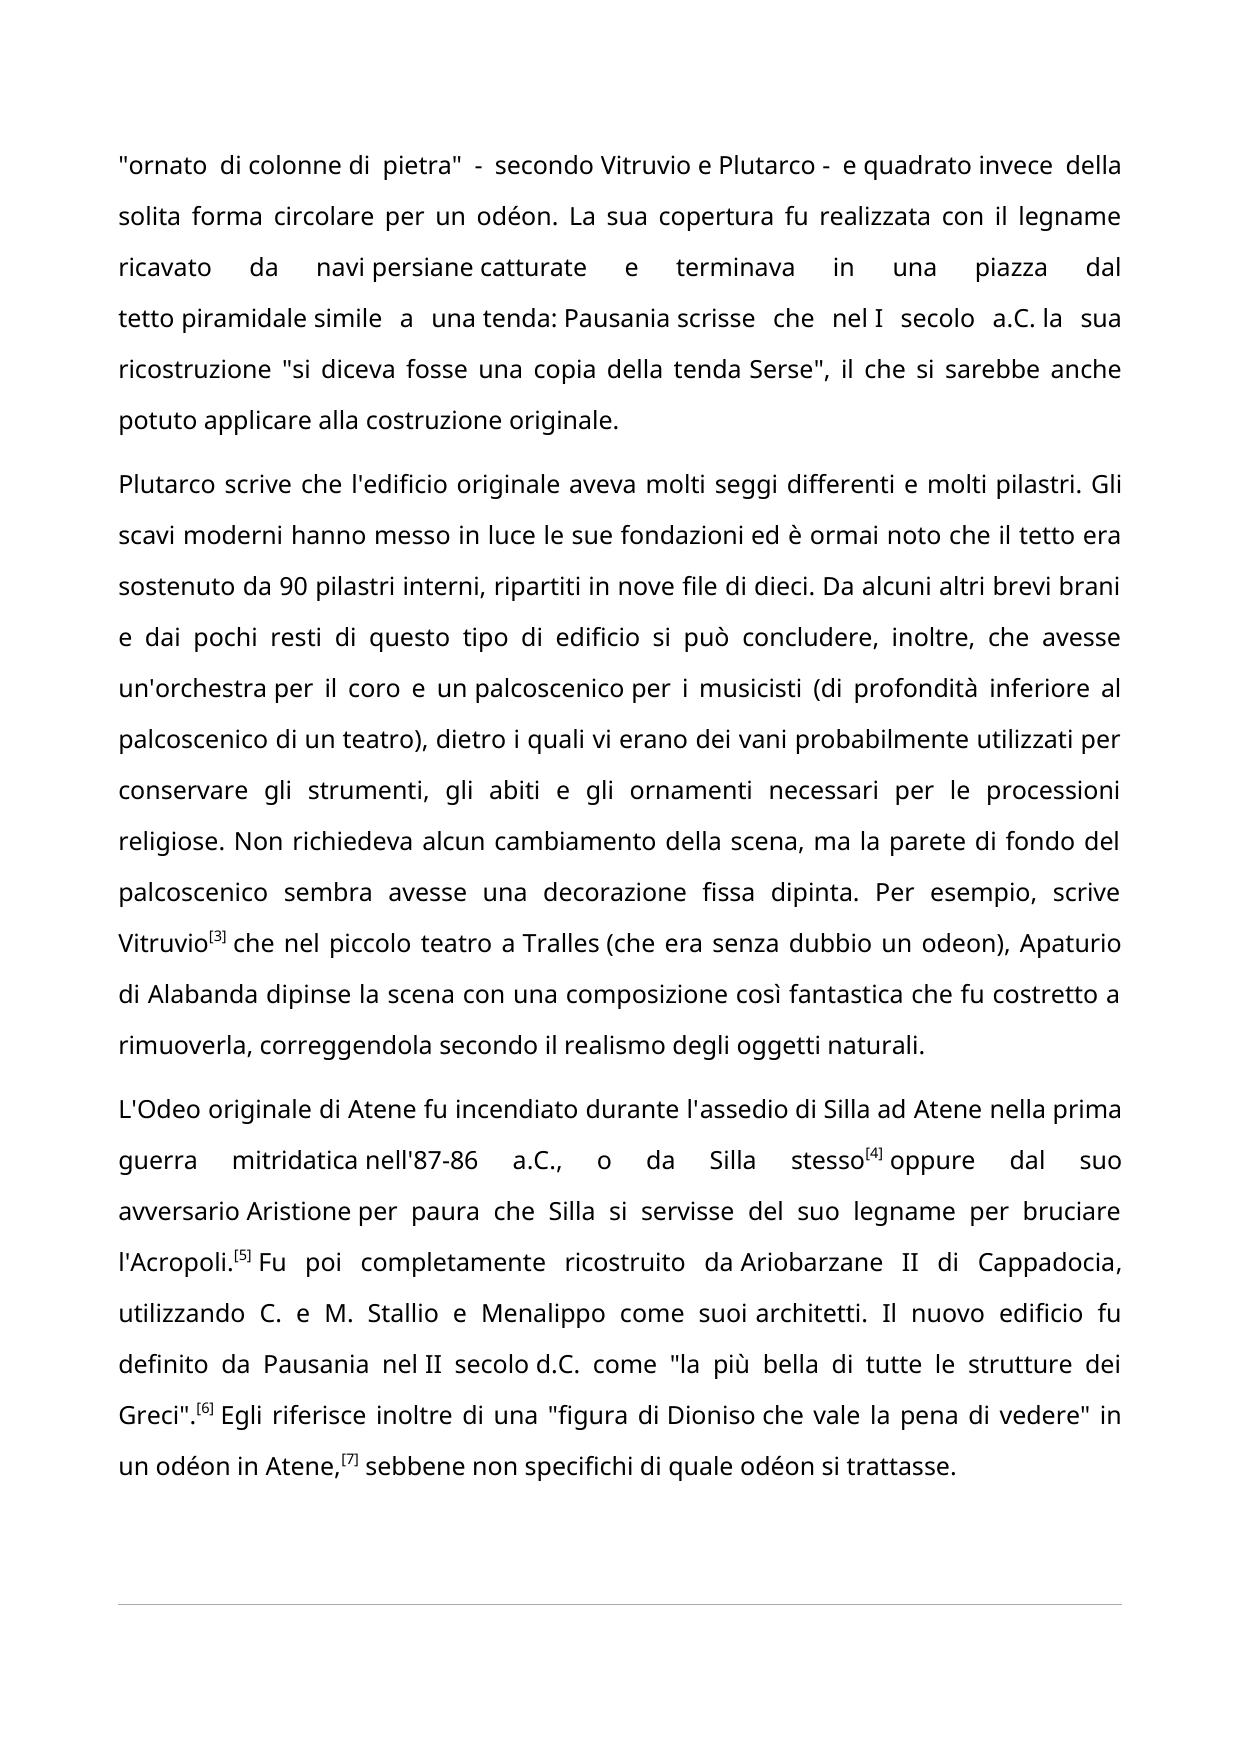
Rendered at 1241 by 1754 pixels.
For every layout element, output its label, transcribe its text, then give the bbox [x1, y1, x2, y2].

text Plutarco scrive che l'edificio originale aveva molti seggi differenti e molti pilastri. Gli scavi moderni hanno messo in luce le sue fondazioni ed è ormai noto che il tetto era sostenuto da 90 pilastri interni, ripartiti in nove file di dieci. Da alcuni altri brevi brani e dai pochi resti di questo tipo di edificio si può concludere, inoltre, che avesse un'orchestra per il coro e un palcoscenico per i musicisti (di profondità inferiore al palcoscenico di un teatro), dietro i quali vi erano dei vani probabilmente utilizzati per conservare gli strumenti, gli abiti e gli ornamenti necessari per le processioni religiose. Non richiedeva alcun cambiamento della scena, ma la parete di fondo del palcoscenico sembra avesse una decorazione fissa dipinta. Per esempio, scrive Vitruvio[3] che nel piccolo teatro a Tralles (che era senza dubbio un odeon), Apaturio di Alabanda dipinse la scena con una composizione così fantastica che fu costretto a rimuoverla, correggendola secondo il realismo degli oggetti naturali. [118, 466, 1122, 1062]
text L'Odeo originale di Atene fu incendiato durante l'assedio di Silla ad Atene nella prima guerra mitridatica nell'87-86 a.C., o da Silla stesso[4] oppure dal suo avversario Aristione per paura che Silla si servisse del suo legname per bruciare l'Acropoli.[5] Fu poi completamente ricostruito da Ariobarzane II di Cappadocia, utilizzando C. e M. Stallio e Menalippo come suoi architetti. Il nuovo edificio fu definito da Pausania nel II secolo d.C. come "la più bella di tutte le strutture dei Greci".[6] Egli riferisce inoltre di una "figura di Dioniso che vale la pena di vedere" in un odéon in Atene,[7] sebbene non specifichi di quale odéon si trattasse. [118, 1091, 1122, 1483]
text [118, 148, 1122, 437]
